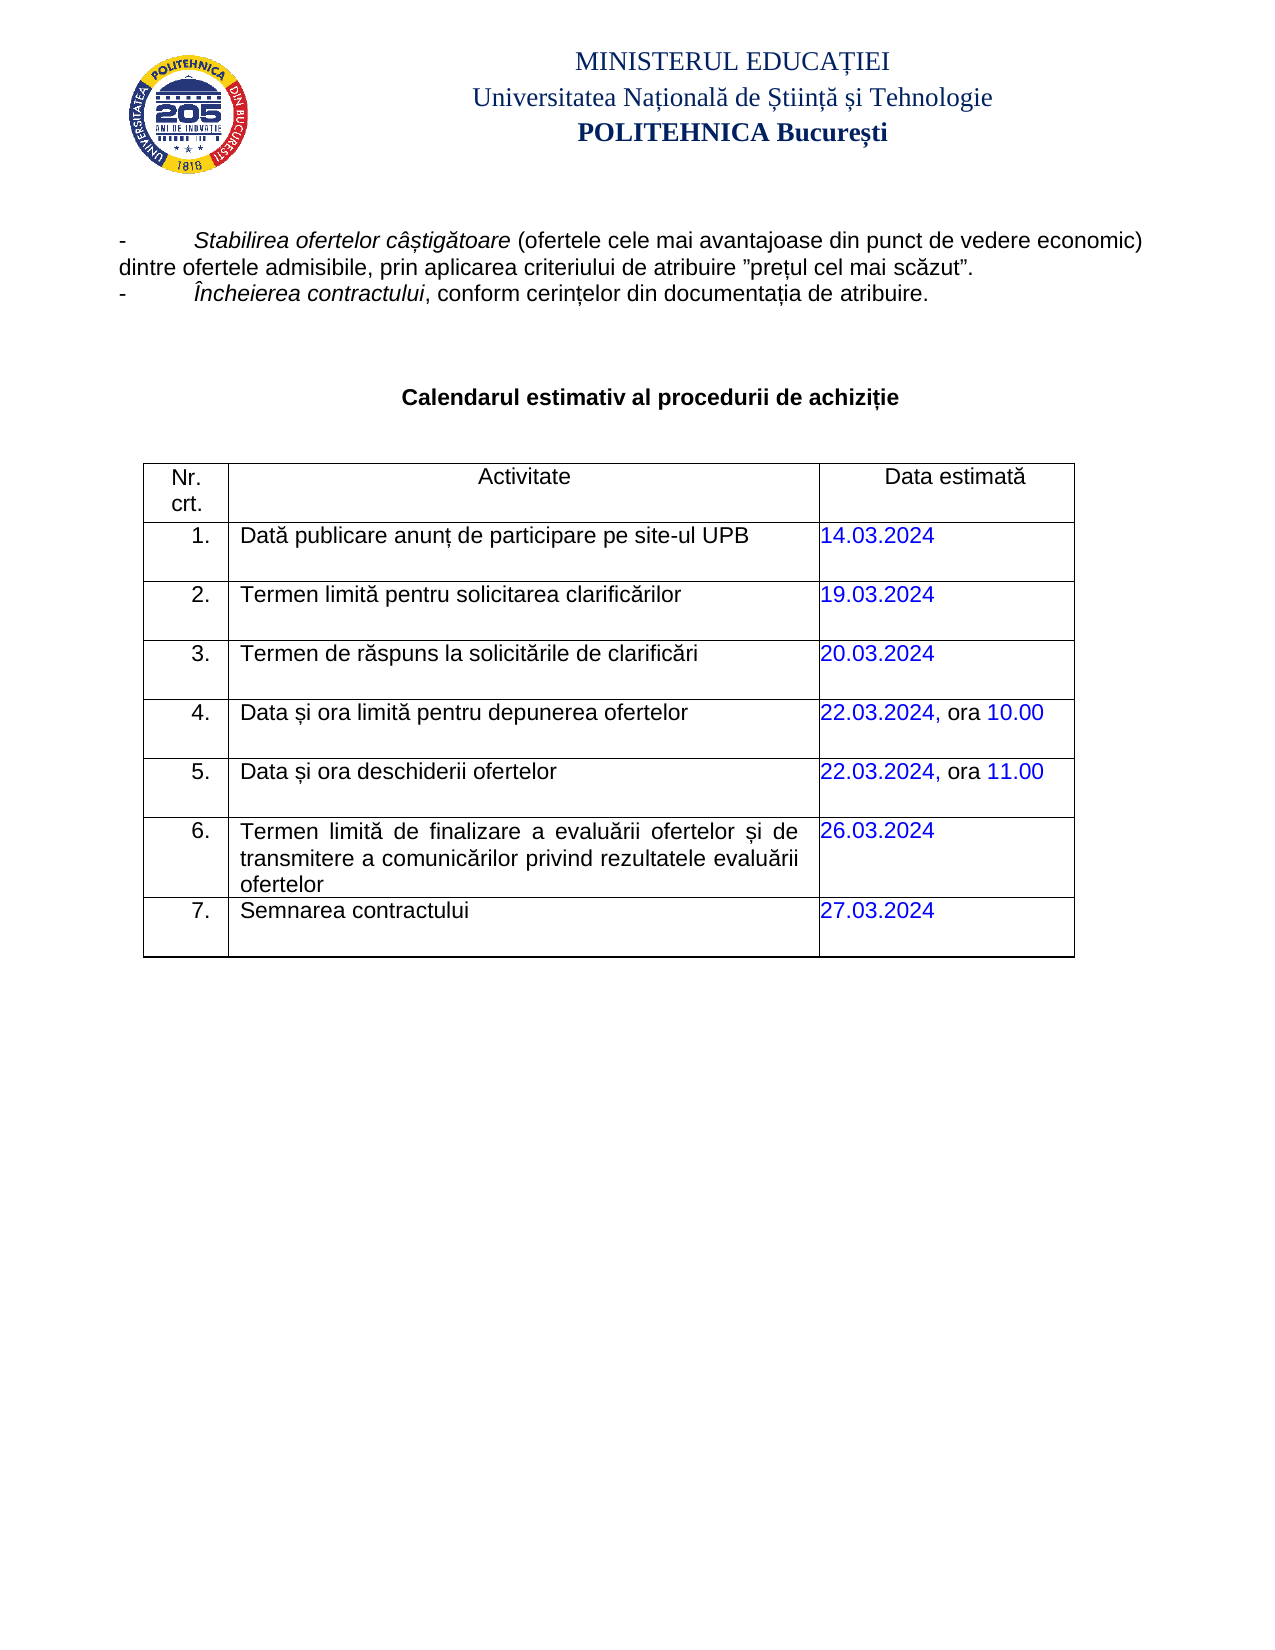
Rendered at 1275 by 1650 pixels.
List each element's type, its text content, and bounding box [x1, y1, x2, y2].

table_cell 27.03.2024 [820, 898, 1074, 956]
table_cell 22.03.2024, ora 10.00 [820, 700, 1074, 758]
table_cell Data și ora deschiderii ofertelor [229, 759, 819, 817]
picture [129, 55, 248, 174]
table_cell Termen limită de finalizare a evaluării ofertelor și de transmitere a comunicărilor privind rezultatele evaluării ofertelor [229, 818, 819, 897]
list Stabilirea ofertelor câștigătoare (ofertele cele mai avantajoase din punct de vedere economic) dintre ofertele admisibile, prin aplicarea criteriului de atribuire ”prețul cel mai scăzut”. [119, 227, 1182, 280]
table_cell 2. [144, 582, 228, 640]
table_cell 19.03.2024 [820, 582, 1074, 640]
table_cell 20.03.2024 [820, 641, 1074, 699]
table_cell 26.03.2024 [820, 818, 1074, 897]
table_cell 14.03.2024 [820, 523, 1074, 581]
subtitle Calendarul estimativ al procedurii de achiziție [119, 384, 1182, 410]
table_cell 22.03.2024, ora 11.00 [820, 759, 1074, 817]
table_header Activitate [229, 464, 819, 522]
table_cell 1. [144, 523, 228, 581]
table_cell 6. [144, 818, 228, 897]
table_cell Semnarea contractului [229, 898, 819, 956]
table_cell 5. [144, 759, 228, 817]
table_cell Termen de răspuns la solicitările de clarificări [229, 641, 819, 699]
table_cell 4. [144, 700, 228, 758]
table_cell Data și ora limită pentru depunerea ofertelor [229, 700, 819, 758]
table_header Nr. crt. [144, 464, 228, 522]
table_header Data estimată [820, 464, 1074, 522]
table_cell 3. [144, 641, 228, 699]
table_cell Termen limită pentru solicitarea clarificărilor [229, 582, 819, 640]
table_cell Dată publicare anunț de participare pe site-ul UPB [229, 523, 819, 581]
table_cell 7. [144, 898, 228, 956]
list Încheierea contractului, conform cerințelor din documentația de atribuire. [119, 280, 1182, 306]
